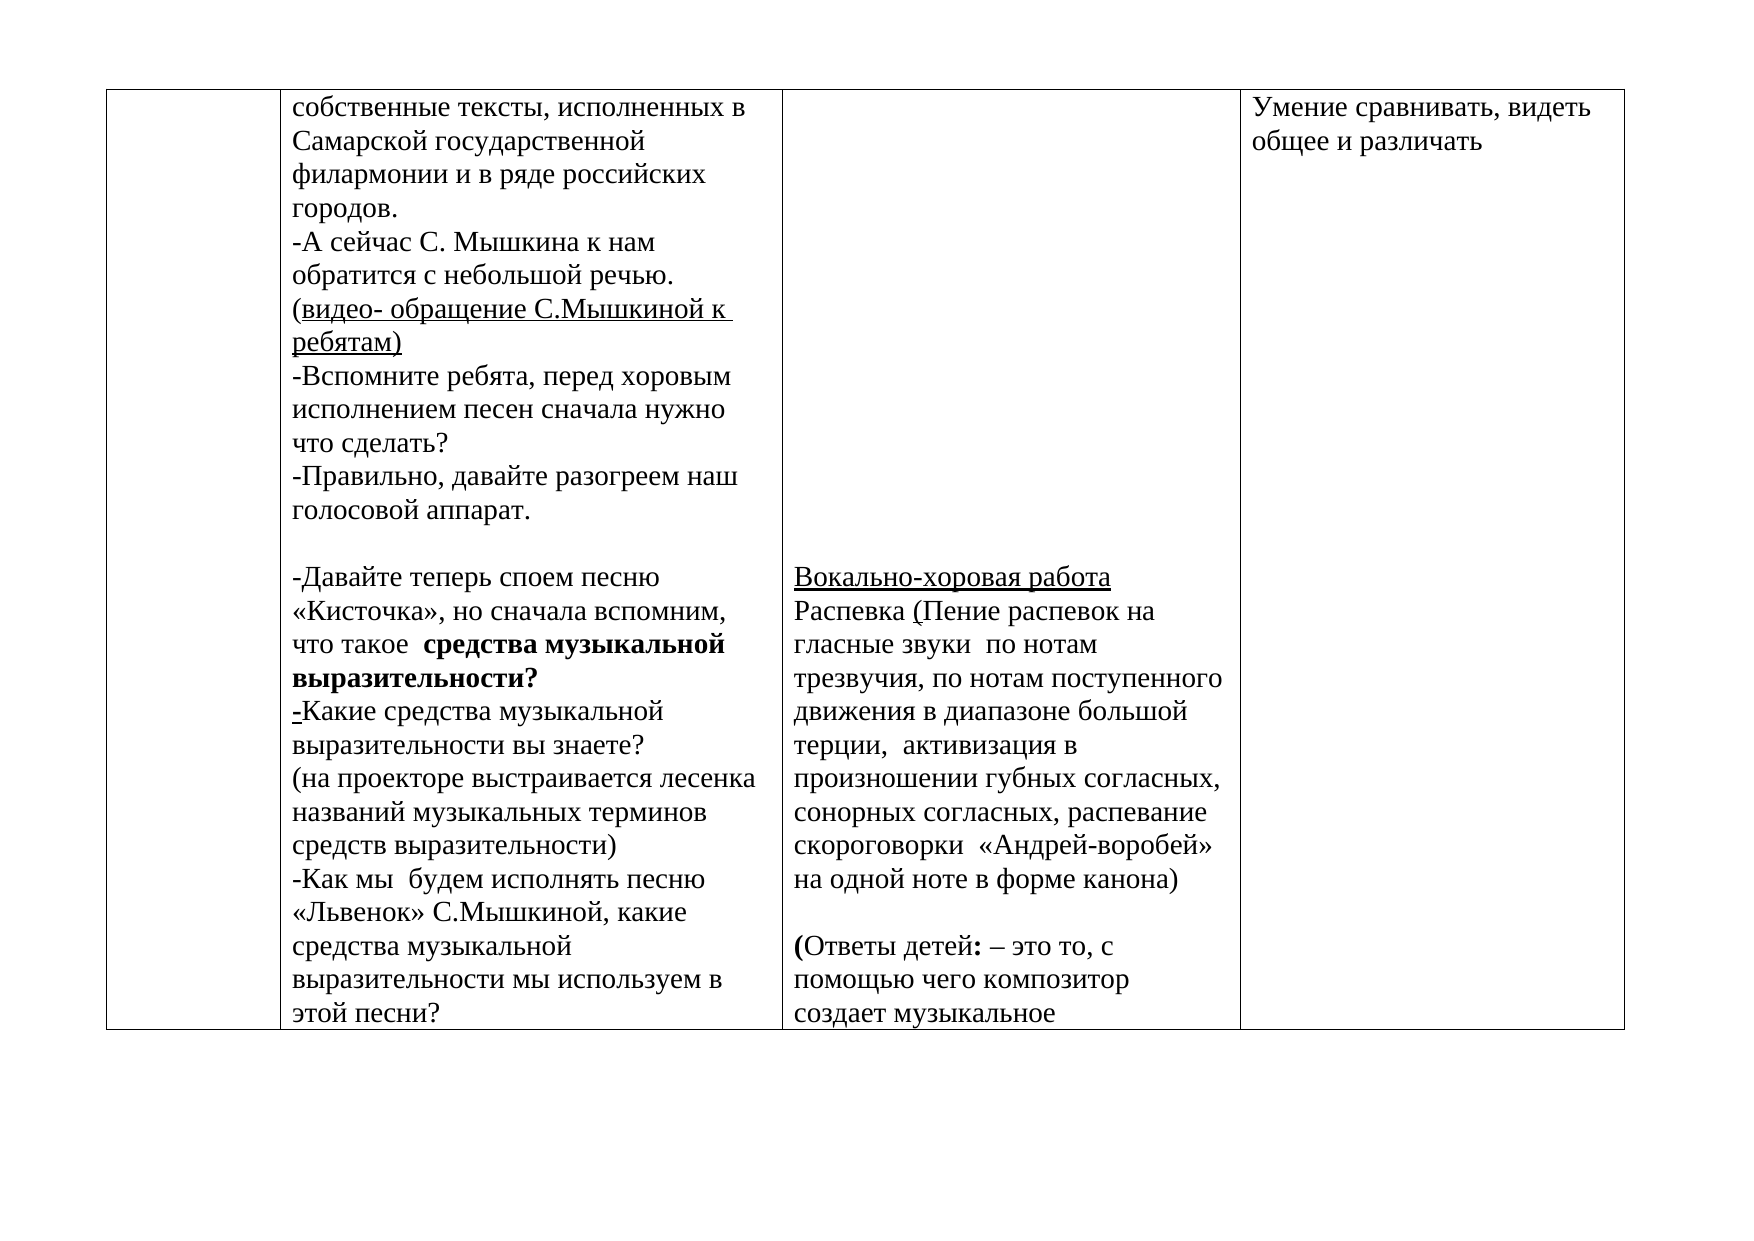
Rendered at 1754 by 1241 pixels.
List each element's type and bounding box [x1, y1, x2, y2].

table_cell [783, 90, 1240, 1029]
table_cell [281, 90, 782, 1029]
table_cell [107, 90, 280, 1029]
table_cell [1241, 90, 1624, 1029]
